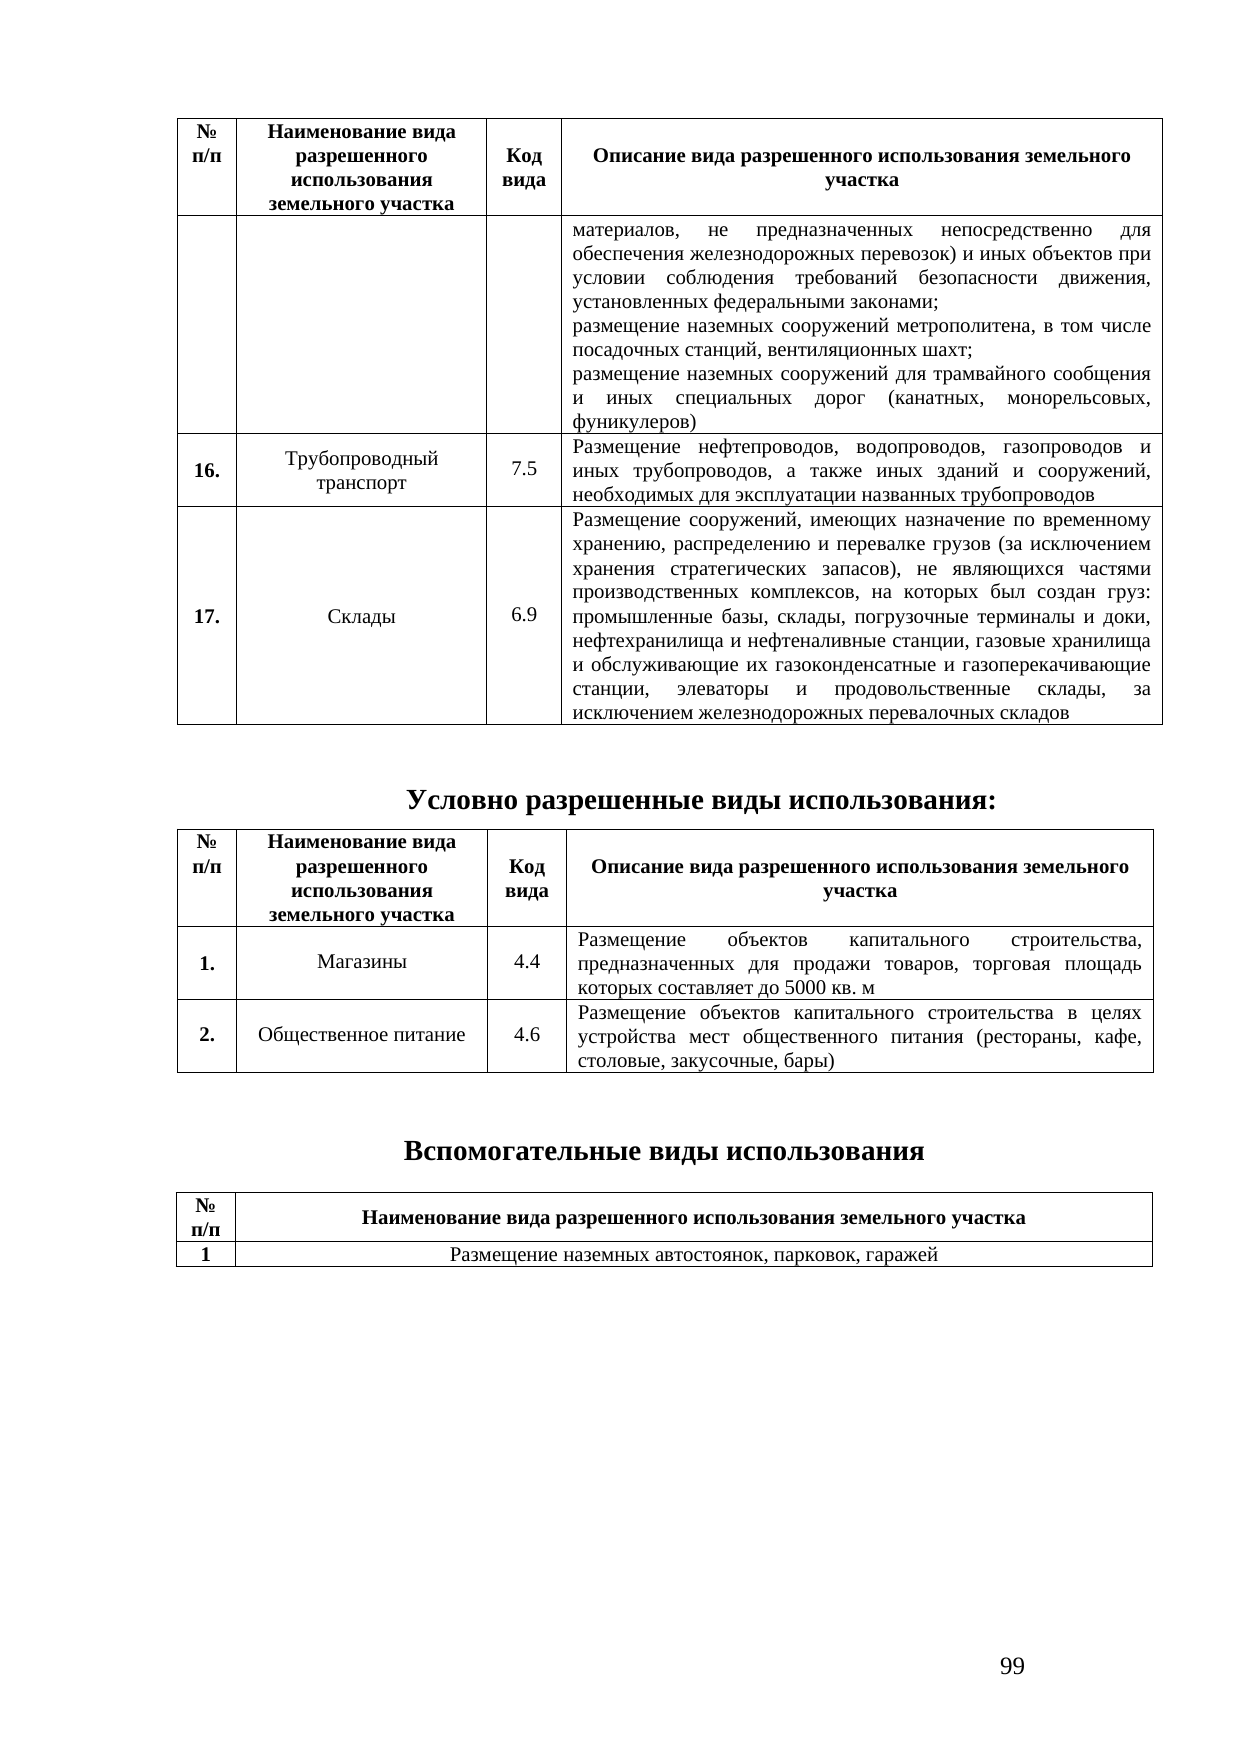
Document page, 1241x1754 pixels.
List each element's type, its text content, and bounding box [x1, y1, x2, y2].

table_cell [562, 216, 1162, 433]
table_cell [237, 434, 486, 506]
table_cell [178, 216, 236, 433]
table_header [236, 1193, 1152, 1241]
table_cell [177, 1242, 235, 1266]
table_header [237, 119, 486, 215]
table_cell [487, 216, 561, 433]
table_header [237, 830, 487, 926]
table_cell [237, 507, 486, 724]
text Вспомогательные виды использования [177, 1133, 1152, 1166]
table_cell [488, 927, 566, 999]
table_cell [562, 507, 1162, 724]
text Условно разрешенные виды использования: [251, 782, 1152, 816]
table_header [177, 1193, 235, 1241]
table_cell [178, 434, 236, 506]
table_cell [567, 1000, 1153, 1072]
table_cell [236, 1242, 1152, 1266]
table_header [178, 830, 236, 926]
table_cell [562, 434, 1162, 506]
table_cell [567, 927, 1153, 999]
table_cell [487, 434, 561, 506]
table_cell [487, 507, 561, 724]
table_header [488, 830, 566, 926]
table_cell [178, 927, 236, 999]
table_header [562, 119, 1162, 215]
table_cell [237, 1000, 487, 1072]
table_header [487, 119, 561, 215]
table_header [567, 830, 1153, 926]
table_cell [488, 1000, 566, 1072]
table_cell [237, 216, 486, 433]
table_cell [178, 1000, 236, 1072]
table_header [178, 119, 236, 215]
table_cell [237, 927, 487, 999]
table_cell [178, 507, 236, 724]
